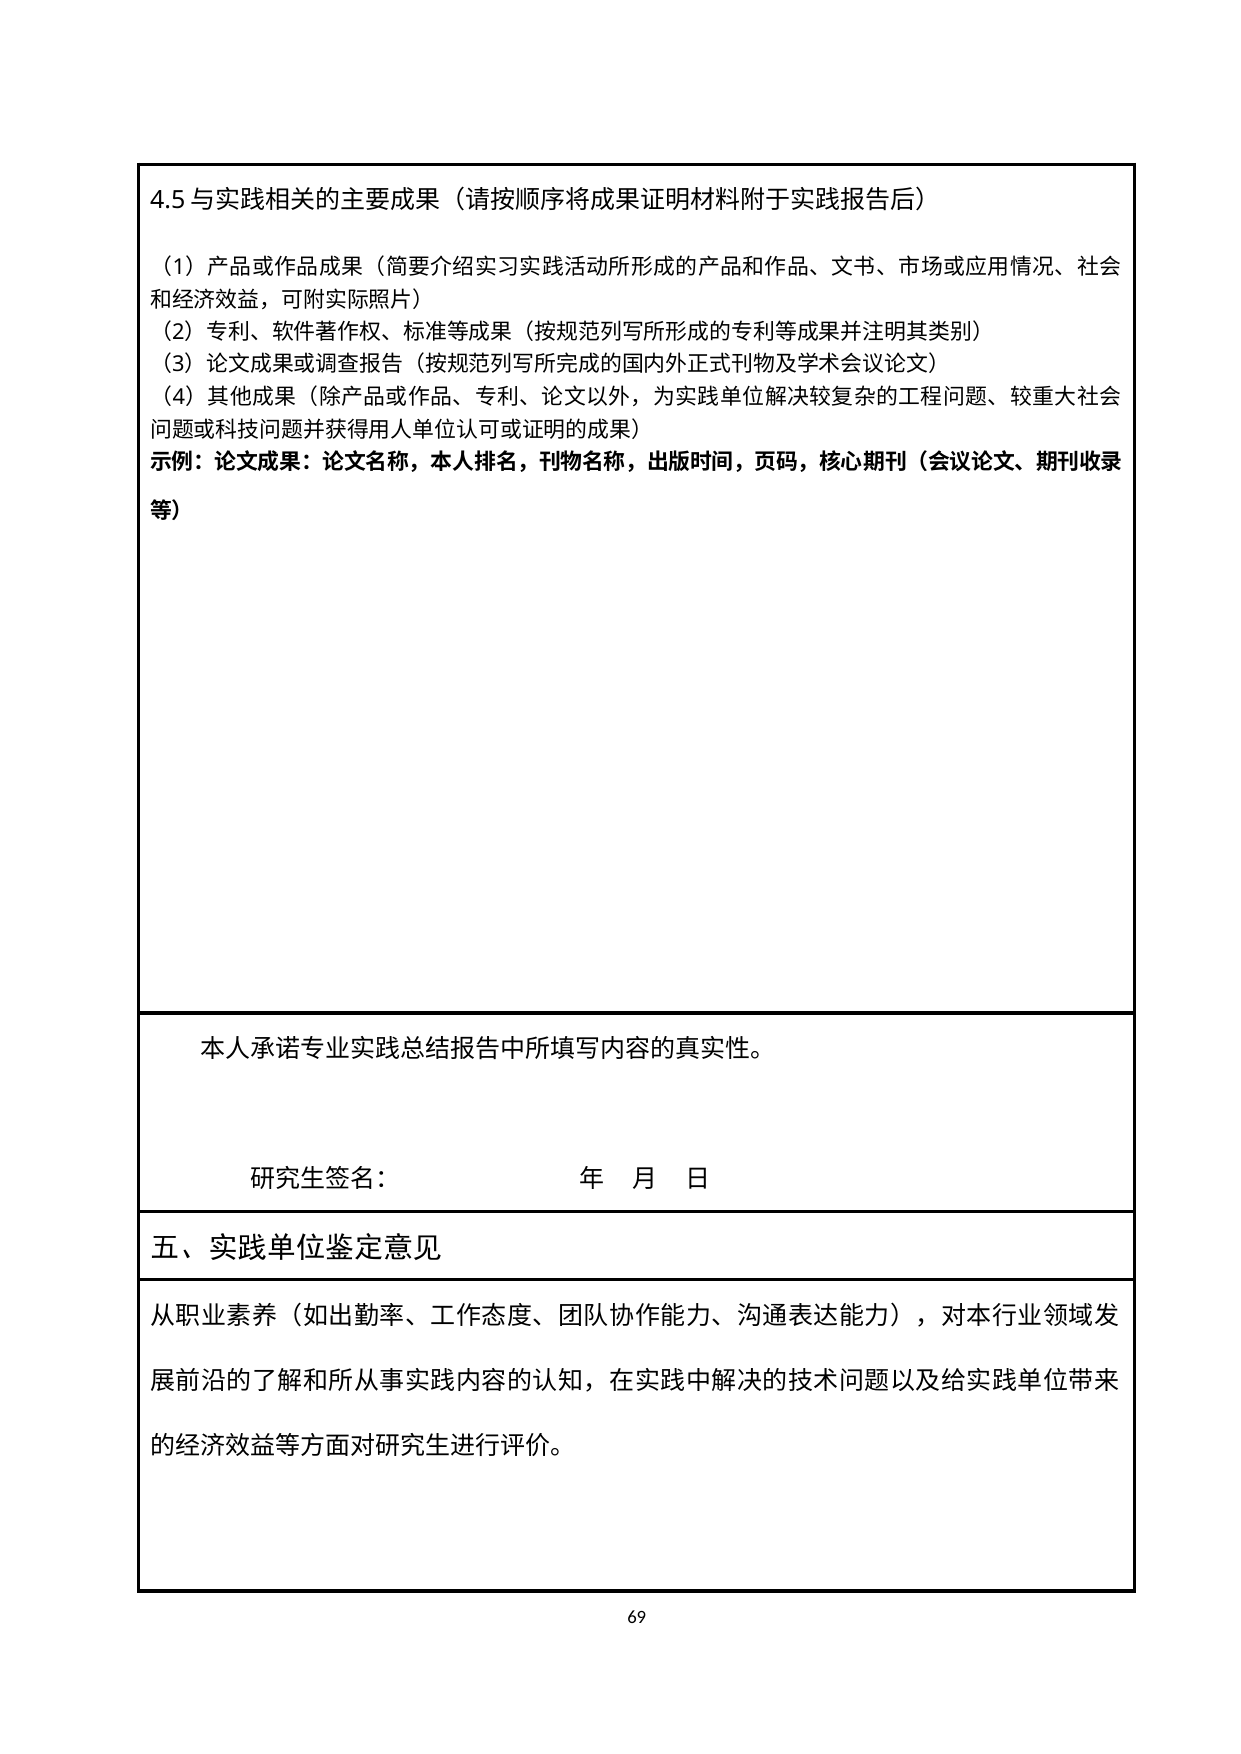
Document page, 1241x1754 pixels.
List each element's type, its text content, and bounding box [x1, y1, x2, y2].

table_cell 4.5与实践相关的主要成果（请按顺序将成果证明材料附于实践报告后） （1）产品或作品成果（简要介绍实习实践活动所形成的产品和作品、文书、市场或应用情况、社会和经济效益，可附实际照片） （2）专利、软件著作权、标准等成果（按规范列写所形成的专利等成果并注明其类别） （3）论文成果或调查报告（按规范列写所完成的国内外正式刊物及学术会议论文） （4）其他成果（除产品或作品、专利、论文以外，为实践单位解决较复杂的工程问题、较重大社会问题或科技问题并获得用人单位认可或证明的成果） 示例：论文成果：论文名称，本人排名，刊物名称，出版时间，页码，核心期刊（会议论文、期刊收录等） [140, 166, 1133, 1011]
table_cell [140, 1281, 1133, 1589]
table_cell 本人承诺专业实践总结报告中所填写内容的真实性。 研究生签名： 年 月 日 [140, 1015, 1133, 1209]
table_cell 五、实践单位鉴定意见 [140, 1213, 1133, 1278]
